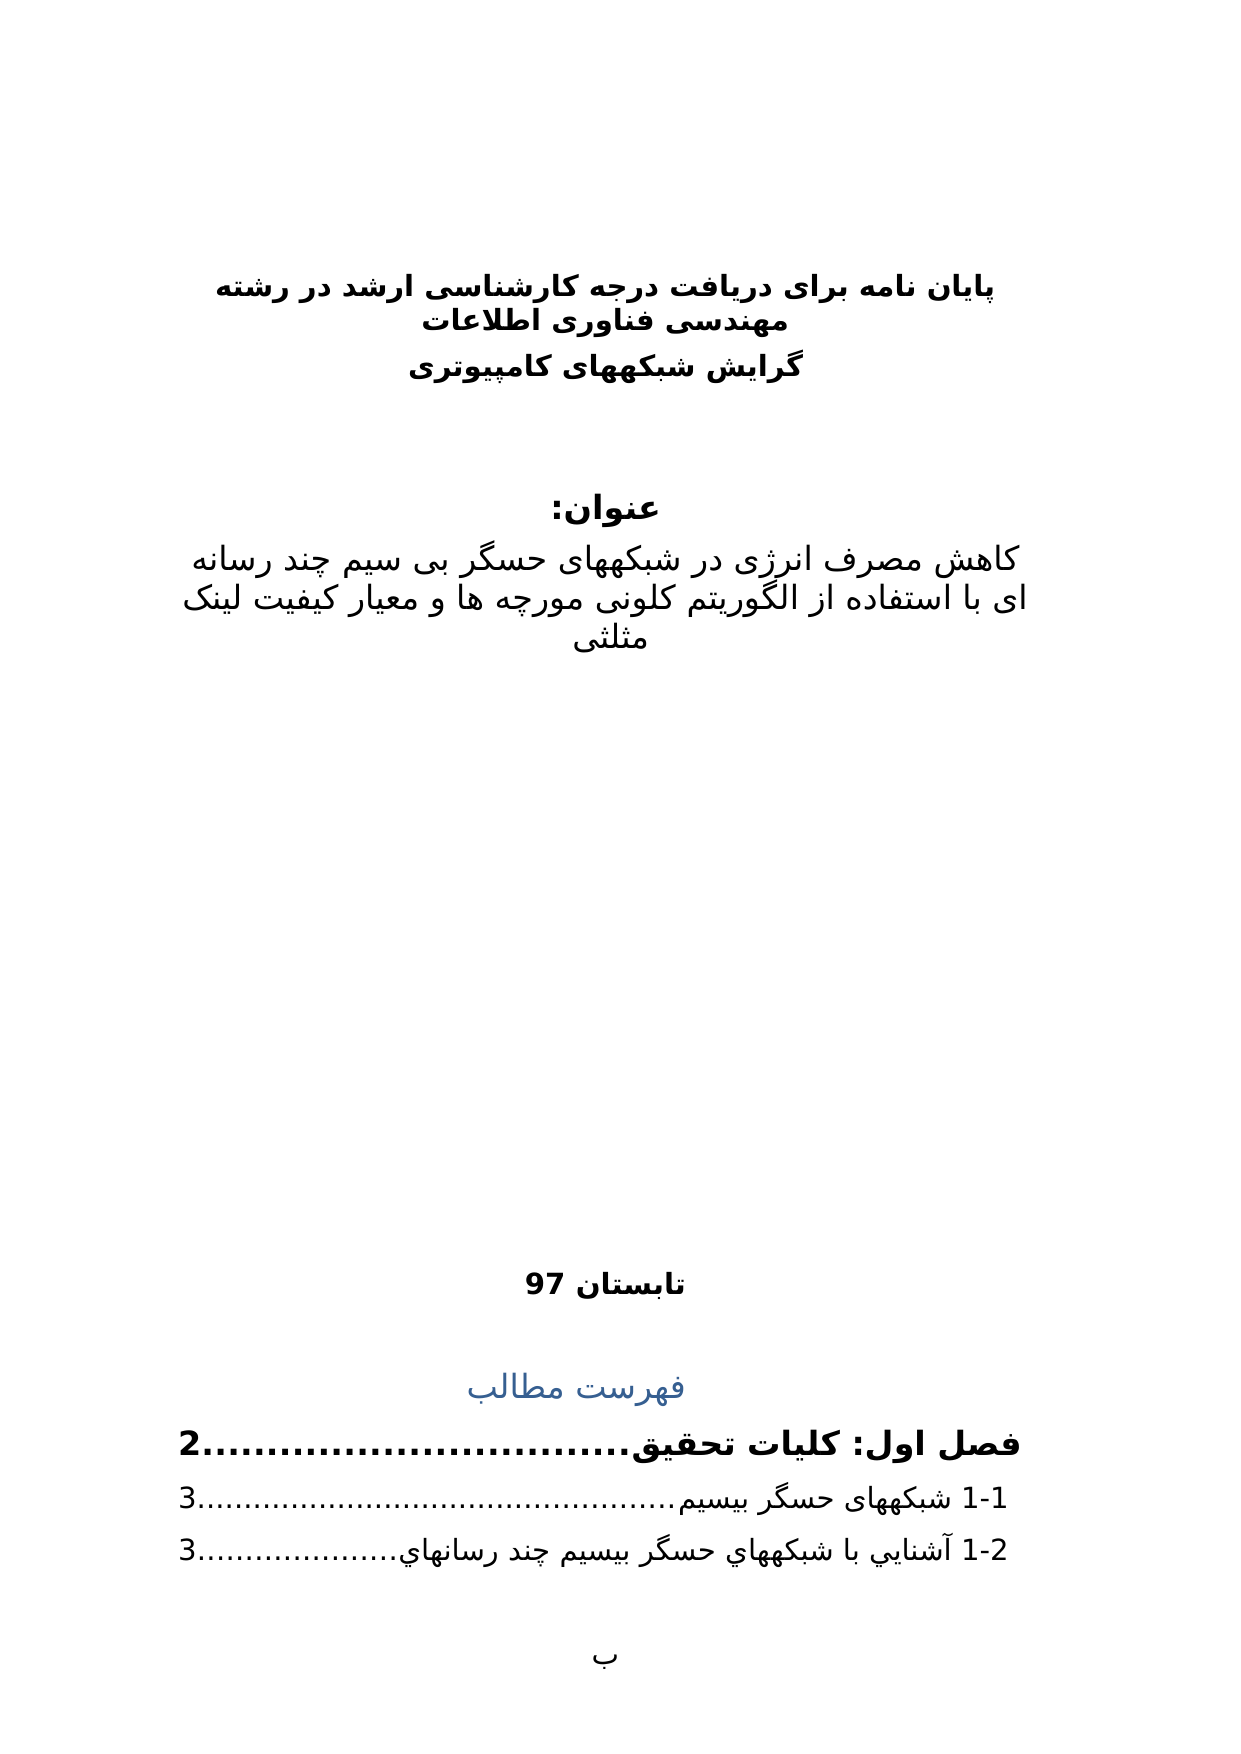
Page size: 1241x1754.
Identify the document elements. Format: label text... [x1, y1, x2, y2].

text پایان نامه برای دریافت درجه کارشناسی ارشد در رشته مهندسی فناوری اطلاعات [177, 269, 1033, 337]
text گرایش شبکههای کامپیوتری [177, 350, 1033, 384]
text تابستان 97 [177, 1267, 1033, 1301]
text کاهش مصرف انرژی در شبکههای حسگر بی سیم چند رسانه ای با استفاده از الگوریتم کلونی مورچه ها و معیار کیفیت لینک مثلثی [177, 540, 1033, 656]
text عنوان: [177, 488, 1033, 527]
